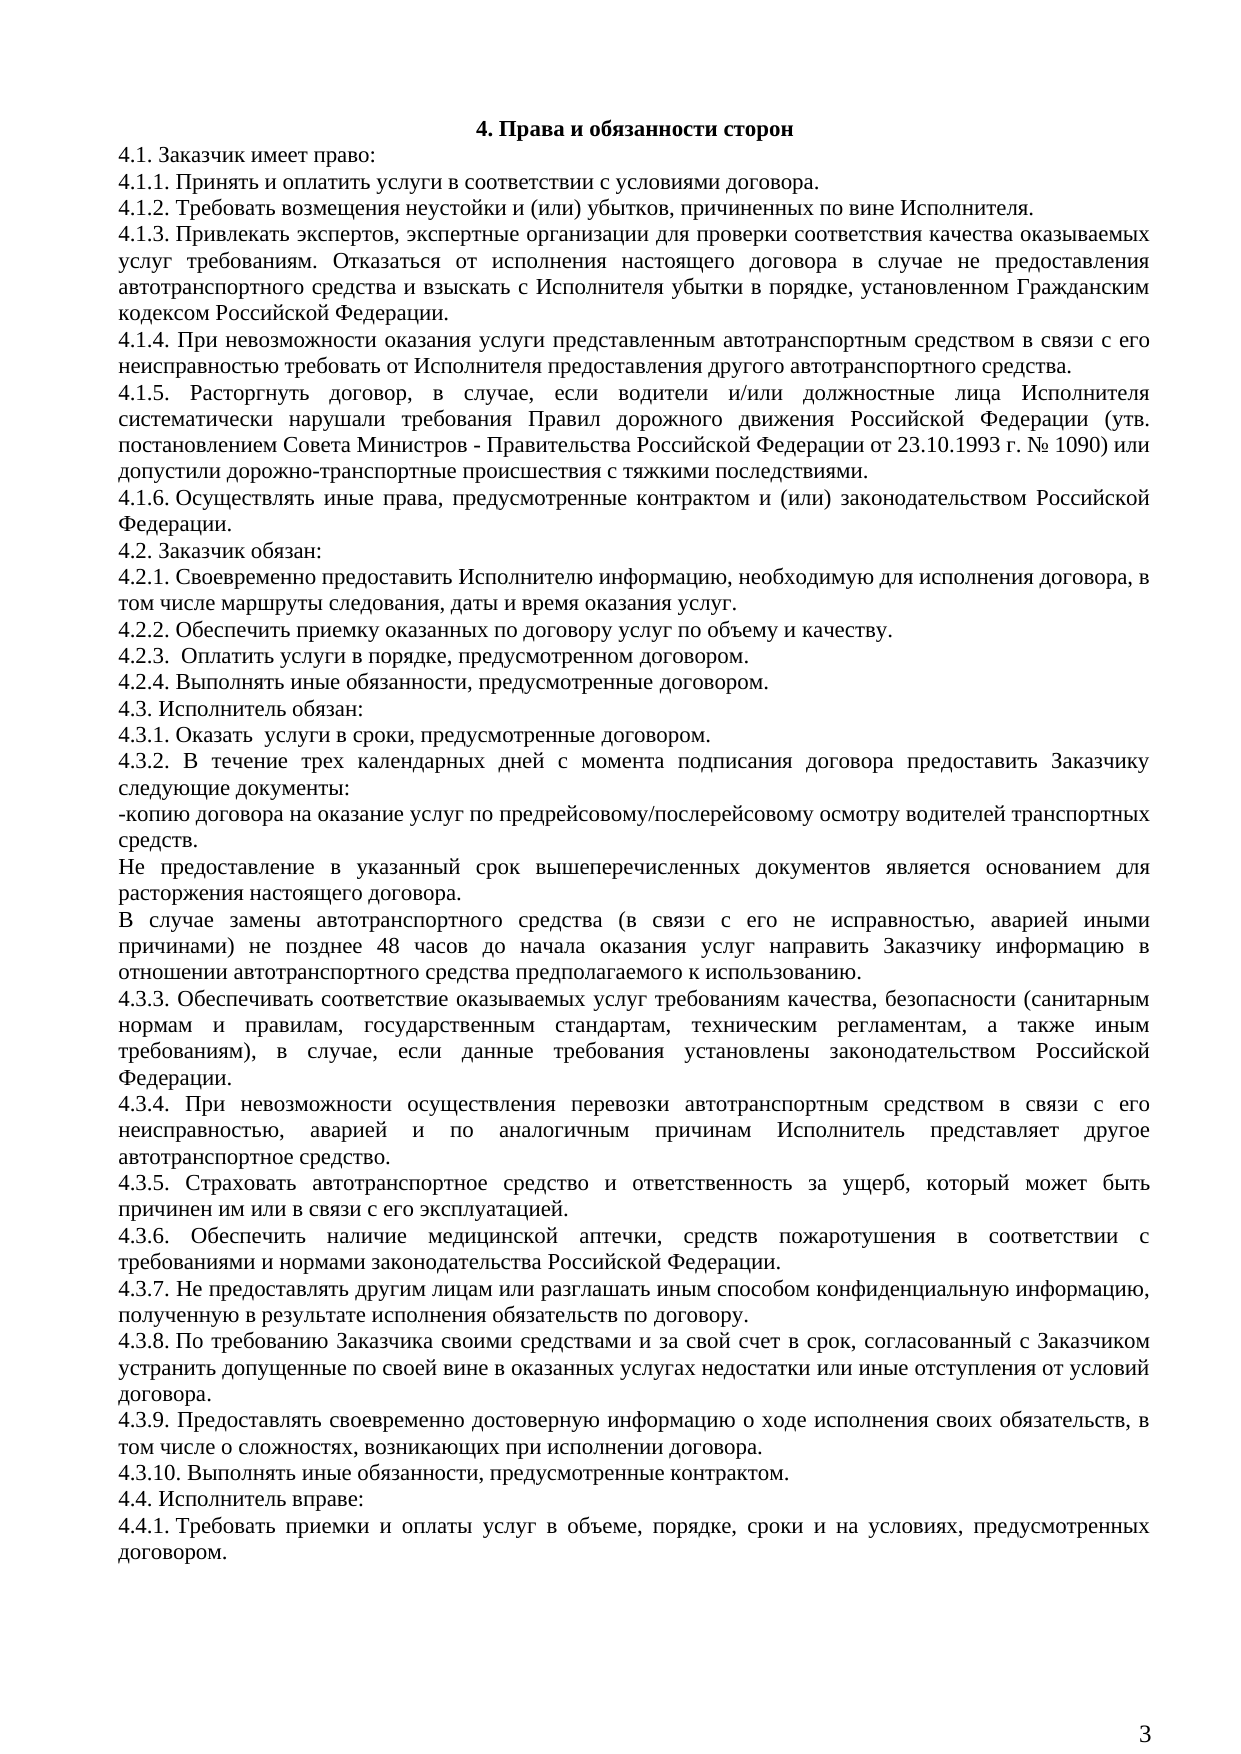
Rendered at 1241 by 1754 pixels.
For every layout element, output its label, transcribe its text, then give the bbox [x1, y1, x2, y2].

text 4.4.1. Требовать приемки и оплаты услуг в объеме, порядке, сроки и на условиях, предусмотренных договором. [118, 1512, 1152, 1564]
text 4.1.1. Принять и оплатить услуги в соответствии с условиями договора. [118, 168, 1152, 194]
text 4.3.1. Оказать услуги в сроки, предусмотренные договором. [118, 721, 1152, 747]
text 4.1.6. Осуществлять иные права, предусмотренные контрактом и (или) законодательством Российской Федерации. [118, 484, 1152, 537]
text 4.3.10. Выполнять иные обязанности, предусмотренные контрактом. [118, 1459, 1152, 1485]
text 4.2.3. Оплатить услуги в порядке, предусмотренном договором. [118, 642, 1152, 668]
text -копию договора на оказание услуг по предрейсовому/послерейсовому осмотру водителей транспортных средств. [118, 800, 1152, 853]
text 4.4. Исполнитель вправе: [118, 1485, 1152, 1512]
text Не предоставление в указанный срок вышеперечисленных документов является основанием для расторжения настоящего договора. [118, 853, 1152, 906]
text 4.1.5. Расторгнуть договор, в случае, если водители и/или должностные лица Исполнителя систематически нарушали требования Правил дорожного движения Российской Федерации (утв. постановлением Совета Министров - Правительства Российской Федерации от 23.10.1993 г. № 1090) или допустили дорожно-транспортные происшествия с тяжкими последствиями. [118, 378, 1152, 484]
text 4.3. Исполнитель обязан: [118, 695, 1152, 721]
text 4.1.4. При невозможности оказания услуги представленным автотранспортным средством в связи с его неисправностью требовать от Исполнителя предоставления другого автотранспортного средства. [118, 326, 1152, 378]
text 4.1.3. Привлекать экспертов, экспертные организации для проверки соответствия качества оказываемых услуг требованиям. Отказаться от исполнения настоящего договора в случае не предоставления автотранспортного средства и взыскать с Исполнителя убытки в порядке, установленном Гражданским кодексом Российской Федерации. [118, 220, 1152, 326]
text 4.2. Заказчик обязан: [118, 537, 1152, 563]
text 4.2.1. Своевременно предоставить Исполнителю информацию, необходимую для исполнения договора, в том числе маршруты следования, даты и время оказания услуг. [118, 563, 1152, 616]
text 4.3.2. В течение трех календарных дней с момента подписания договора предоставить Заказчику следующие документы: [118, 747, 1152, 800]
text 4.3.7. Не предоставлять другим лицам или разглашать иным способом конфиденциальную информацию, полученную в результате исполнения обязательств по договору. [118, 1274, 1152, 1327]
text 4. Права и обязанности сторон [118, 115, 1152, 141]
text 4.2.2. Обеспечить приемку оказанных по договору услуг по объему и качеству. [118, 616, 1152, 642]
text 4.3.5. Страховать автотранспортное средство и ответственность за ущерб, который может быть причинен им или в связи с его эксплуатацией. [118, 1169, 1152, 1222]
text 4.3.4. При невозможности осуществления перевозки автотранспортным средством в связи с его неисправностью, аварией и по аналогичным причинам Исполнитель представляет другое автотранспортное средство. [118, 1090, 1152, 1169]
text 4.2.4. Выполнять иные обязанности, предусмотренные договором. [118, 668, 1152, 695]
text 4.1. Заказчик имеет право: [118, 141, 1152, 168]
text 4.3.8. По требованию Заказчика своими средствами и за свой счет в срок, согласованный с Заказчиком устранить допущенные по своей вине в оказанных услугах недостатки или иные отступления от условий договора. [118, 1327, 1152, 1406]
text В случае замены автотранспортного средства (в связи с его не исправностью, аварией иными причинами) не позднее 48 часов до начала оказания услуг направить Заказчику информацию в отношении автотранспортного средства предполагаемого к использованию. [118, 906, 1152, 985]
text 4.1.2. Требовать возмещения неустойки и (или) убытков, причиненных по вине Исполнителя. [118, 194, 1152, 220]
text 4.3.6. Обеспечить наличие медицинской аптечки, средств пожаротушения в соответствии с требованиями и нормами законодательства Российской Федерации. [118, 1222, 1152, 1274]
text 4.3.3. Обеспечивать соответствие оказываемых услуг требованиям качества, безопасности (санитарным нормам и правилам, государственным стандартам, техническим регламентам, а также иным требованиям), в случае, если данные требования установлены законодательством Российской Федерации. [118, 985, 1152, 1090]
text 4.3.9. Предоставлять своевременно достоверную информацию о ходе исполнения своих обязательств, в том числе о сложностях, возникающих при исполнении договора. [118, 1406, 1152, 1459]
